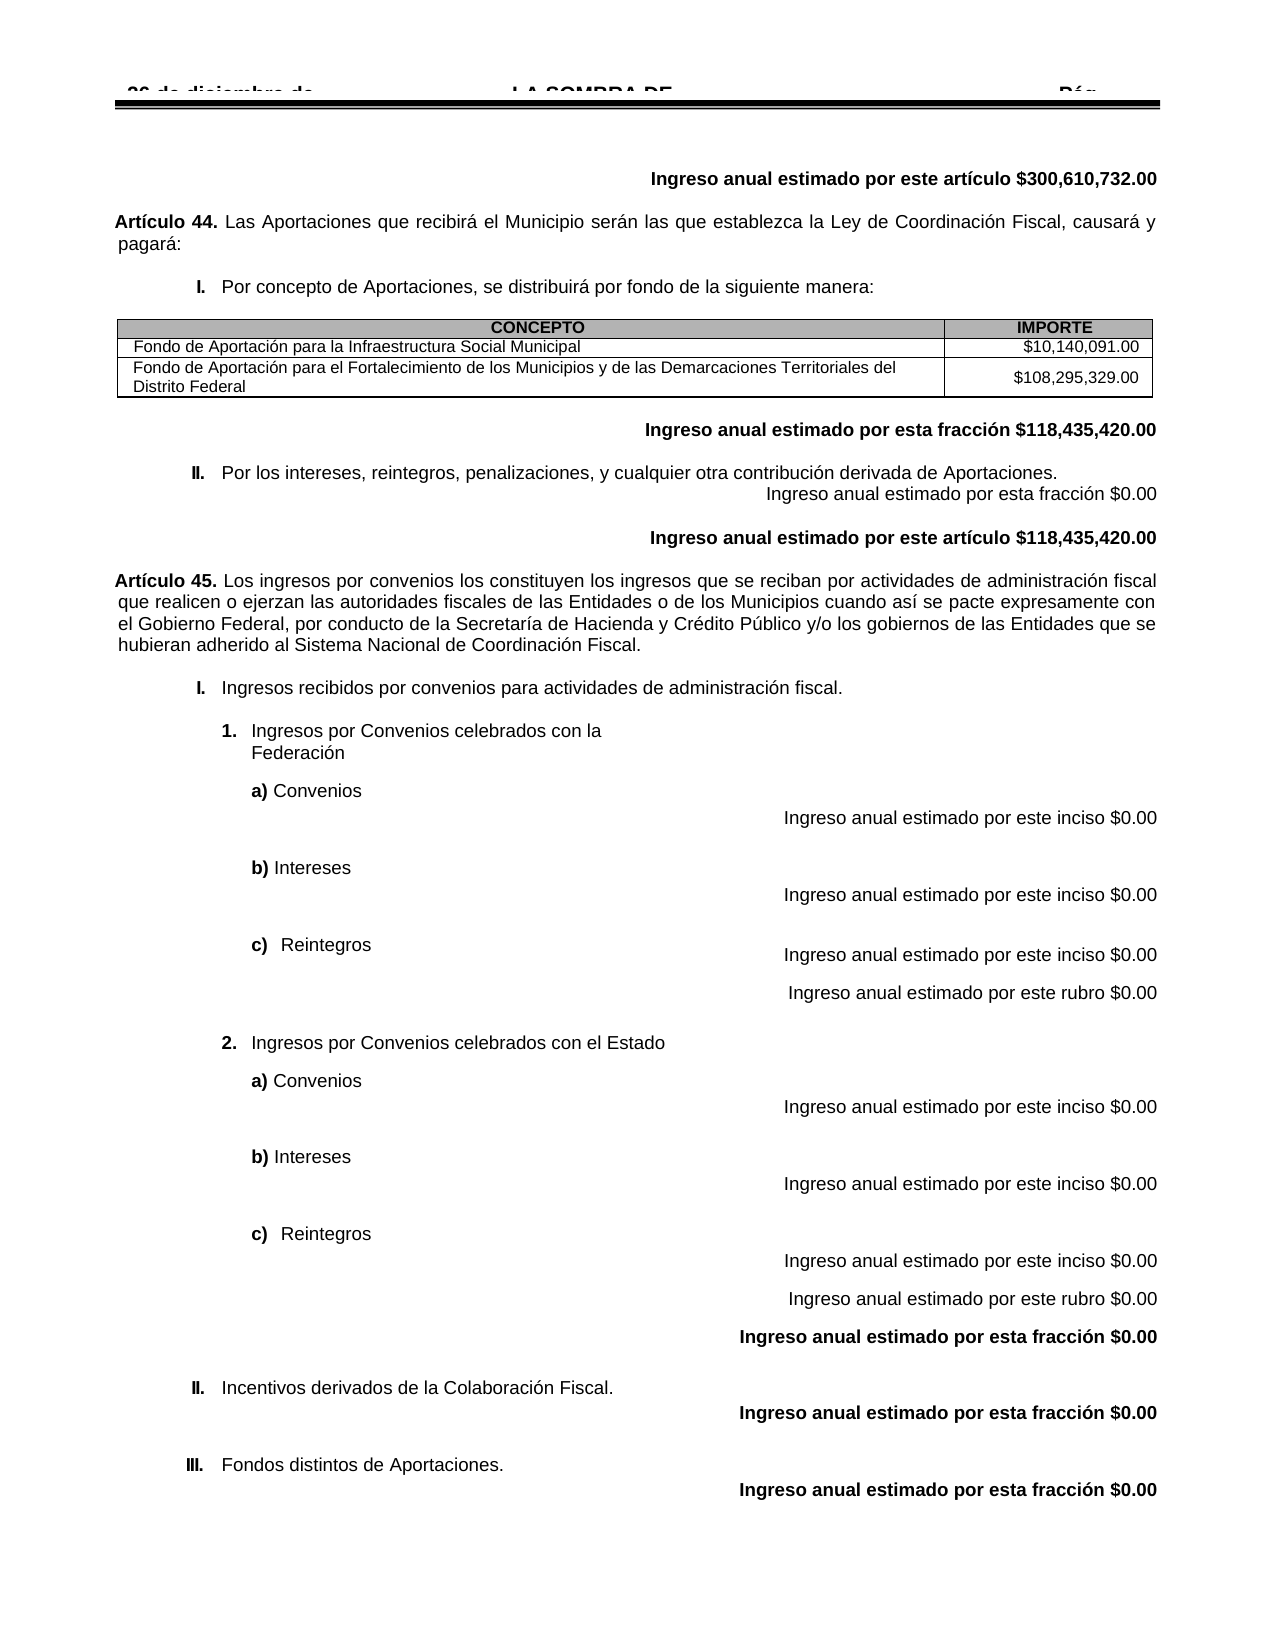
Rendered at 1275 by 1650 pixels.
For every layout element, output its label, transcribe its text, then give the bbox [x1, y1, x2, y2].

subtitle Ingreso anual estimado por esta fracción $118,435,420.00 [96, 418, 1157, 440]
text Ingreso anual estimado por este inciso $0.00 Ingreso anual estimado por este rubro $0.00 Ingreso anual estimado por esta fracción $0.00 [739, 1250, 1157, 1347]
list Intereses [251, 856, 700, 878]
list Incentivos derivados de la Colaboración Fiscal. [191, 1377, 700, 1399]
list Ingresos por Convenios celebrados con la Federación [221, 720, 700, 763]
list Reintegros [251, 1223, 700, 1245]
list Ingresos por Convenios celebrados con el Estado [221, 1032, 700, 1053]
list Por los intereses, reintegros, penalizaciones, y cualquier otra contribución derivada de Aportaciones. [191, 462, 1183, 484]
text Artículo 45. Los ingresos por convenios los constituyen los ingresos que se reciban por actividades de administración fiscal que realicen o ejerzan las autoridades fiscales de las Entidades o de los Municipios cuando así se pacte expresamente con el Gobierno Federal, por conducto de la Secretaría de Hacienda y Crédito Público y/o los gobiernos de las Entidades que se hubieran adherido al Sistema Nacional de Coordinación Fiscal. [114, 569, 1157, 656]
text Ingreso anual estimado por este inciso $0.00 [704, 1173, 1157, 1194]
list Convenios [251, 1070, 700, 1091]
subtitle Ingreso anual estimado por este artículo $300,610,732.00 [96, 168, 1157, 189]
text Artículo 44. Las Aportaciones que recibirá el Municipio serán las que establezca la Ley de Coordinación Fiscal, causará y pagará: [114, 211, 1156, 254]
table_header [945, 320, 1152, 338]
list Intereses [251, 1146, 700, 1168]
list Por concepto de Aportaciones, se distribuirá por fondo de la siguiente manera: [196, 276, 1183, 297]
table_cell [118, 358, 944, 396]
list Convenios [251, 780, 700, 801]
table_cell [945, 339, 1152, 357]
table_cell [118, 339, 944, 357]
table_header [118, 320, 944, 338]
list Ingresos recibidos por convenios para actividades de administración fiscal. [196, 677, 1183, 698]
text Ingreso anual estimado por esta fracción $0.00 [766, 484, 1183, 505]
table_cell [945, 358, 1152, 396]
text Ingreso anual estimado por este inciso $0.00 [704, 1096, 1157, 1118]
text Ingreso anual estimado por este inciso $0.00 [704, 807, 1157, 828]
subtitle Ingreso anual estimado por esta fracción $0.00 [704, 1402, 1157, 1423]
text Ingreso anual estimado por este inciso $0.00 [704, 883, 1157, 905]
subtitle Ingreso anual estimado por este artículo $118,435,420.00 [96, 527, 1157, 548]
list Reintegros [251, 934, 700, 955]
text Ingreso anual estimado por esta fracción $0.00 [704, 1478, 1157, 1500]
text Ingreso anual estimado por este inciso $0.00 Ingreso anual estimado por este rubro $0.00 [783, 943, 1157, 1003]
list Fondos distintos de Aportaciones. [186, 1454, 700, 1475]
